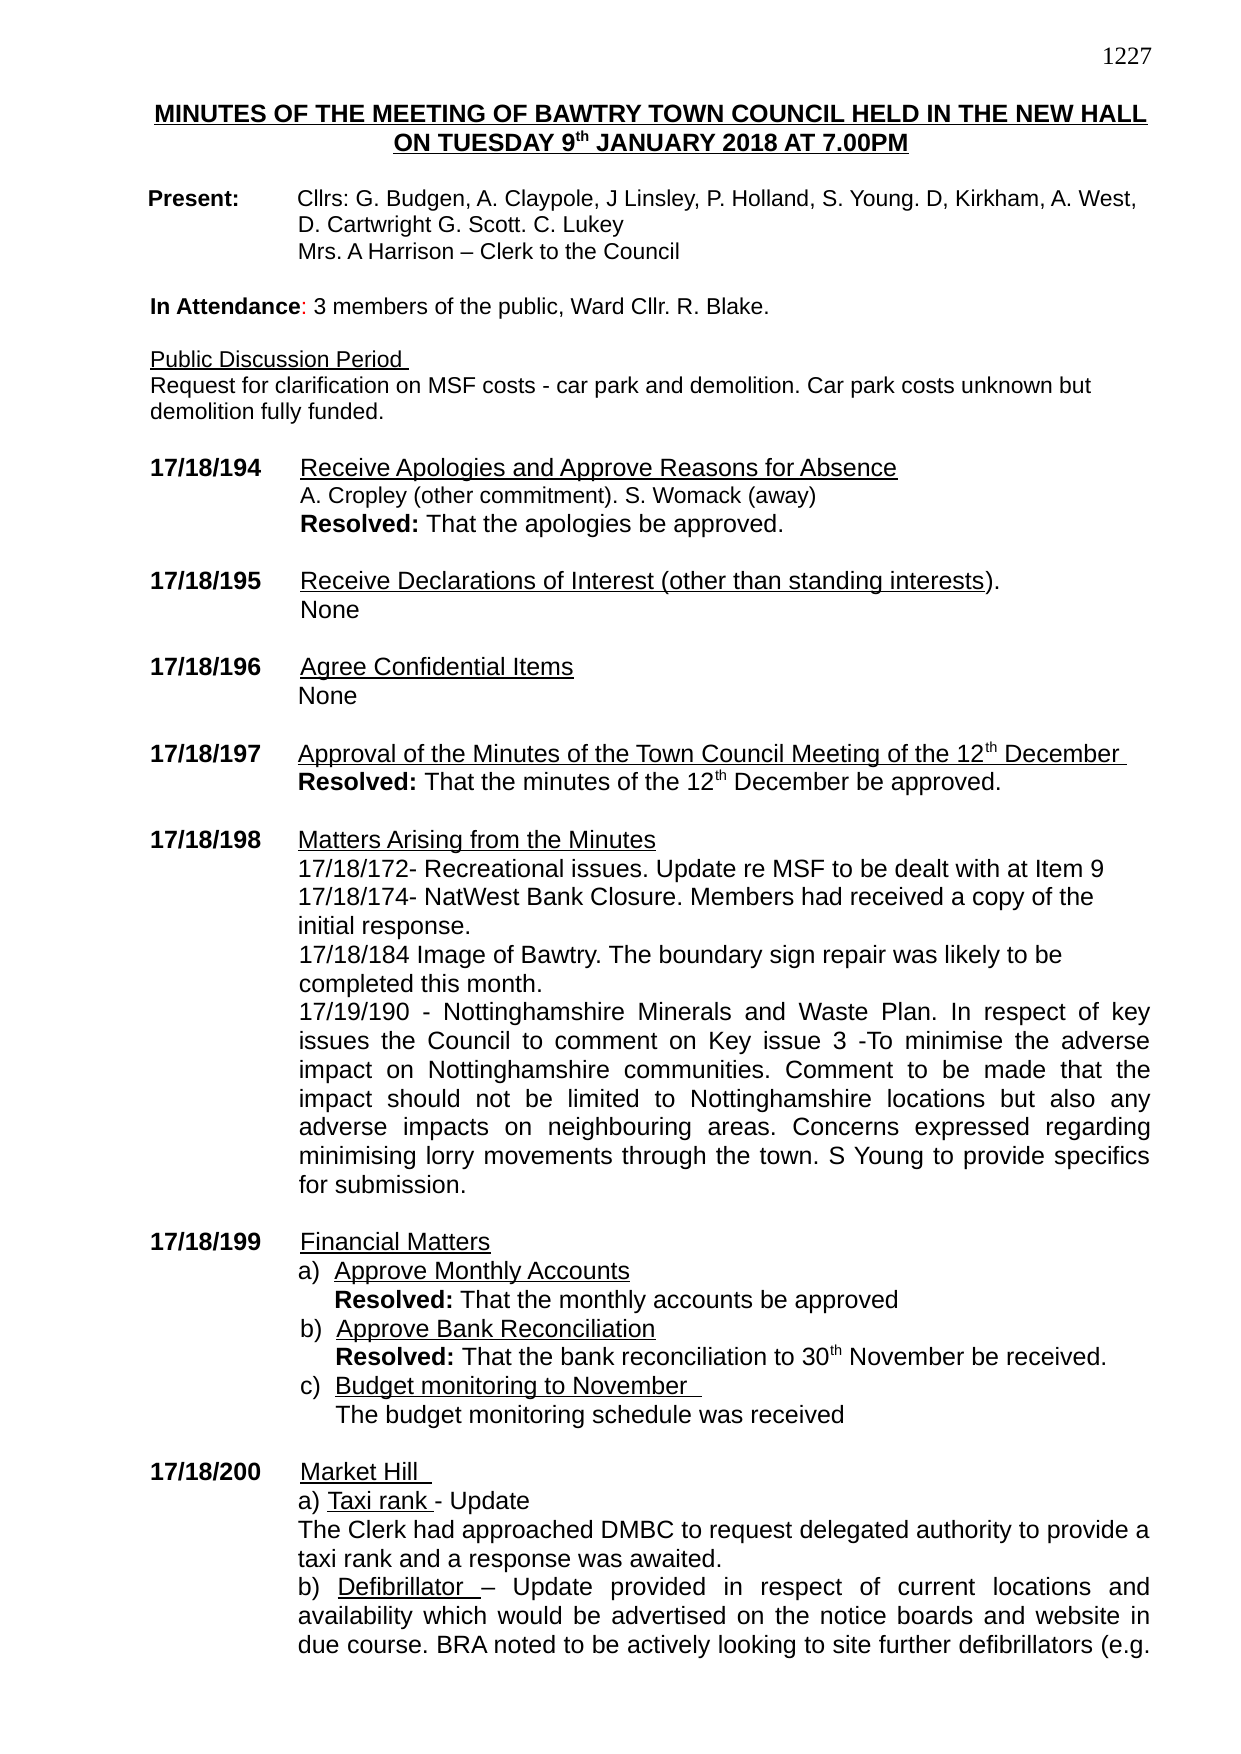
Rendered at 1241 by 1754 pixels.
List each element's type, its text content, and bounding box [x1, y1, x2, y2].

text MINUTES OF THE MEETING OF BAWTRY TOWN COUNCIL HELD IN THE NEW HALL ON TUESDAY 9th JANUARY 2018 AT 7.00PM [150, 99, 1152, 156]
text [298, 1572, 1152, 1658]
text Resolved: That the apologies be approved. [300, 508, 1152, 537]
text c) Budget monitoring to November [225, 1371, 1154, 1400]
text The Clerk had approached DMBC to request delegated authority to provide a taxi rank and a response was awaited. [298, 1515, 1152, 1572]
text 17/18/198 Matters Arising from the Minutes [150, 825, 1152, 853]
text A. Cropley (other commitment). S. Womack (away) [300, 482, 1152, 508]
text Public Discussion Period [150, 346, 1152, 372]
text 17/18/195 Receive Declarations of Interest (other than standing interests). [150, 566, 1152, 595]
list Resolved: That the monthly accounts be approved [334, 1285, 1152, 1313]
list Approve Monthly Accounts [298, 1256, 1152, 1285]
text b) Approve Bank Reconciliation [225, 1313, 1152, 1342]
text 17/18/197 Approval of the Minutes of the Town Council Meeting of the 12th December [150, 738, 1152, 767]
list Resolved: That the bank reconciliation to 30th November be received. [335, 1342, 1152, 1371]
text Request for clarification on MSF costs - car park and demolition. Car park costs unknown but demolition fully funded. [150, 372, 1152, 425]
text 17/18/196 Agree Confidential Items [150, 652, 1152, 681]
text In Attendance: 3 members of the public, Ward Cllr. R. Blake. [150, 293, 1152, 319]
text 17/18/194 Receive Apologies and Approve Reasons for Absence [150, 453, 1152, 482]
text 17/18/184 Image of Bawtry. The boundary sign repair was likely to be completed this month. [298, 940, 1152, 997]
text 17/18/200 Market Hill [150, 1457, 1152, 1486]
list 17/18/174- NatWest Bank Closure. Members had received a copy of the initial response. [298, 882, 1152, 940]
text Present: Cllrs: G. Budgen, A. Claypole, J Linsley, P. Holland, S. Young. D, Kirkham, A. West, D. Cartwright G. Scott. C. Lukey [148, 185, 1152, 238]
list 17/18/172- Recreational issues. Update re MSF to be dealt with at Item 9 [298, 853, 1152, 882]
list Taxi rank - Update [298, 1486, 1152, 1515]
text None [150, 595, 1152, 623]
text Mrs. A Harrison – Clerk to the Council [298, 238, 1152, 264]
list The budget monitoring schedule was received [335, 1400, 1154, 1428]
text 17/19/190 - Nottinghamshire Minerals and Waste Plan. In respect of key issues the Council to comment on Key issue 3 -To minimise the adverse impact on Nottinghamshire communities. Comment to be made that the impact should not be limited to Nottinghamshire locations but also any adverse impacts on neighbouring areas. Concerns expressed regarding minimising lorry movements through the town. S Young to provide specifics for submission. [298, 997, 1152, 1198]
text Resolved: That the minutes of the 12th December be approved. [150, 767, 1152, 796]
text None [223, 681, 1152, 710]
text 17/18/199 Financial Matters [150, 1227, 1152, 1256]
